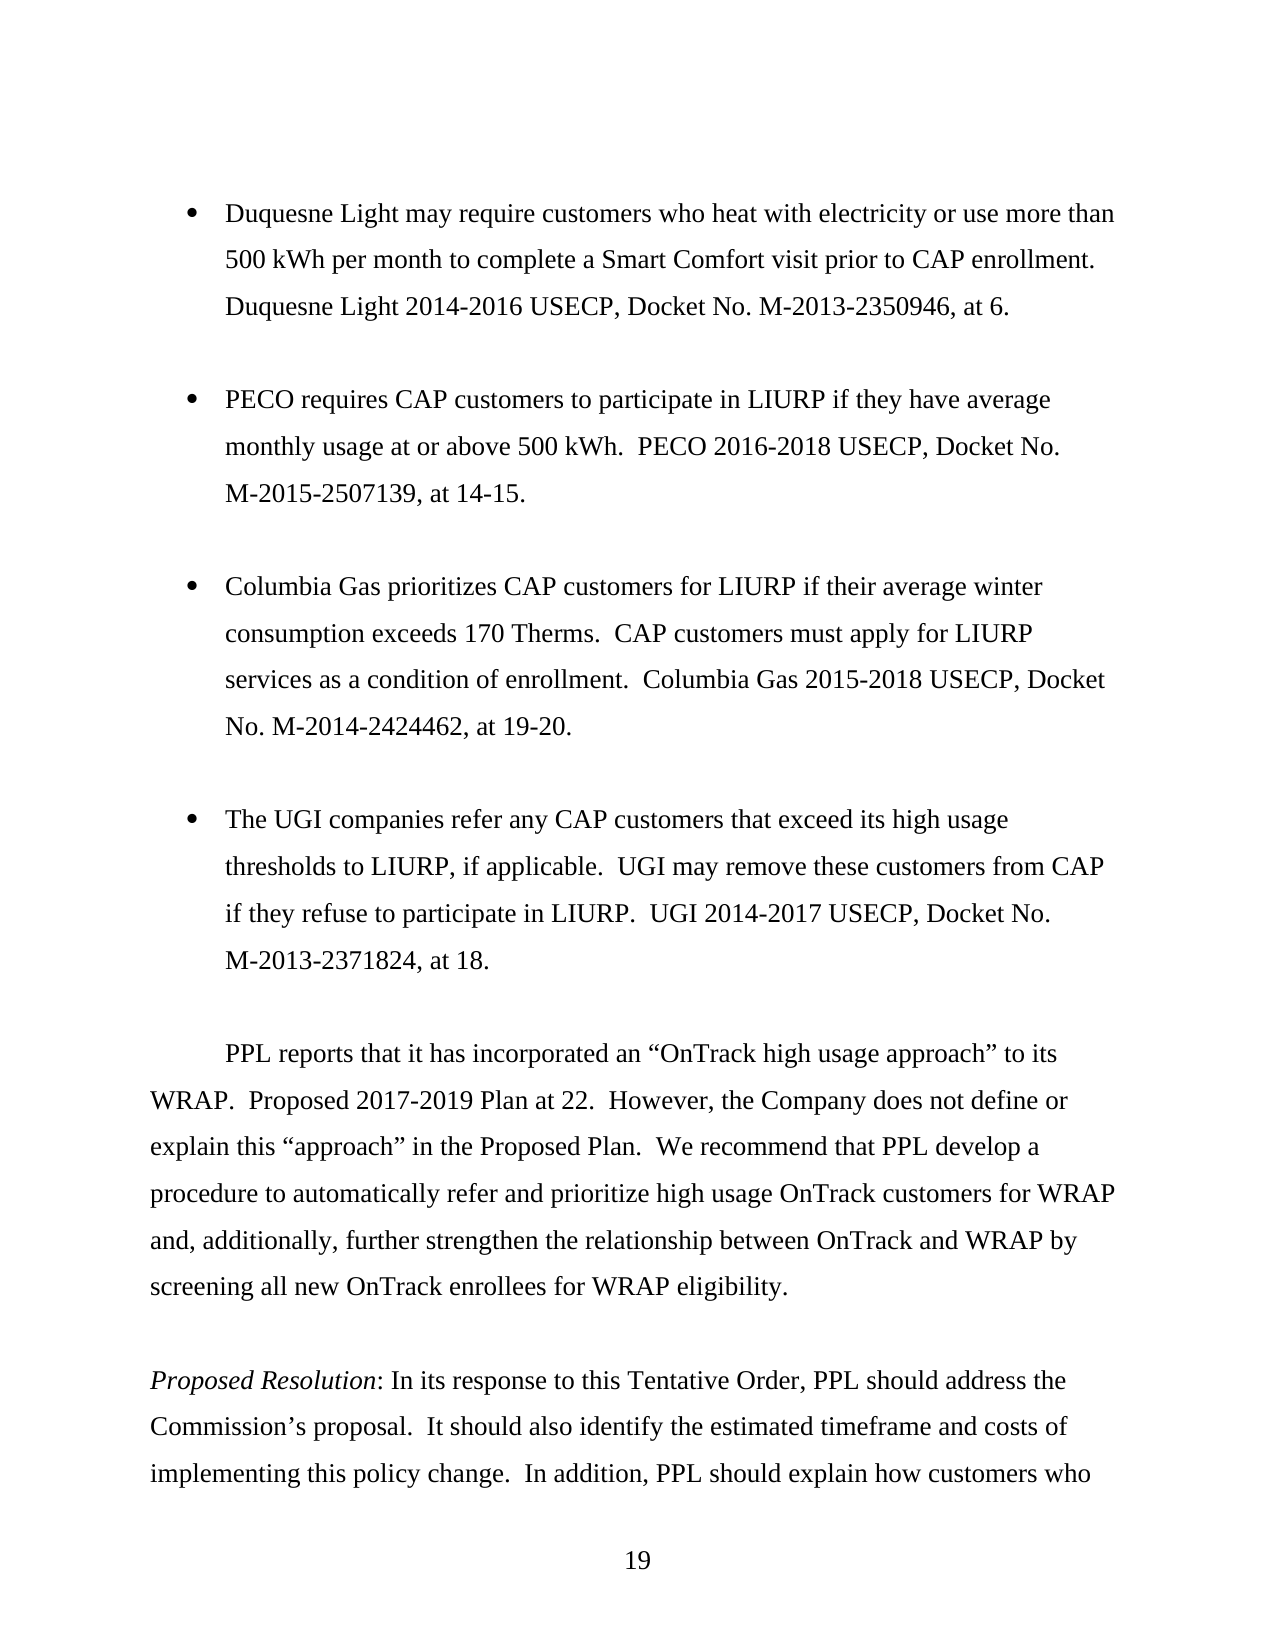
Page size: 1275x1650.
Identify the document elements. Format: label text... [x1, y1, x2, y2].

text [150, 1364, 1125, 1488]
text PPL reports that it has incorporated an “OnTrack high usage approach” to its WRAP. Proposed 2017-2019 Plan at 22. However, the Company does not define or explain this “approach” in the Proposed Plan. We recommend that PPL develop a procedure to automatically refer and prioritize high usage OnTrack customers for WRAP and, additionally, further strengthen the relationship between OnTrack and WRAP by screening all new OnTrack enrollees for WRAP eligibility. [150, 1037, 1125, 1302]
list PECO requires CAP customers to participate in LIURP if they have average monthly usage at or above 500 kWh. PECO 2016-2018 USECP, Docket No. M-2015-2507139, at 14-15. [187, 383, 1125, 508]
list Columbia Gas prioritizes CAP customers for LIURP if their average winter consumption exceeds 170 Therms. CAP customers must apply for LIURP services as a condition of enrollment. Columbia Gas 2015-2018 USECP, Docket No. M-2014-2424462, at 19-20. [187, 570, 1125, 741]
list Duquesne Light may require customers who heat with electricity or use more than 500 kWh per month to complete a Smart Comfort visit prior to CAP enrollment. Duquesne Light 2014-2016 USECP, Docket No. M-2013-2350946, at 6. [187, 197, 1125, 321]
list The UGI companies refer any CAP customers that exceed its high usage thresholds to LIURP, if applicable. UGI may remove these customers from CAP if they refuse to participate in LIURP. UGI 2014-2017 USECP, Docket No. M-2013-2371824, at 18. [187, 804, 1125, 975]
